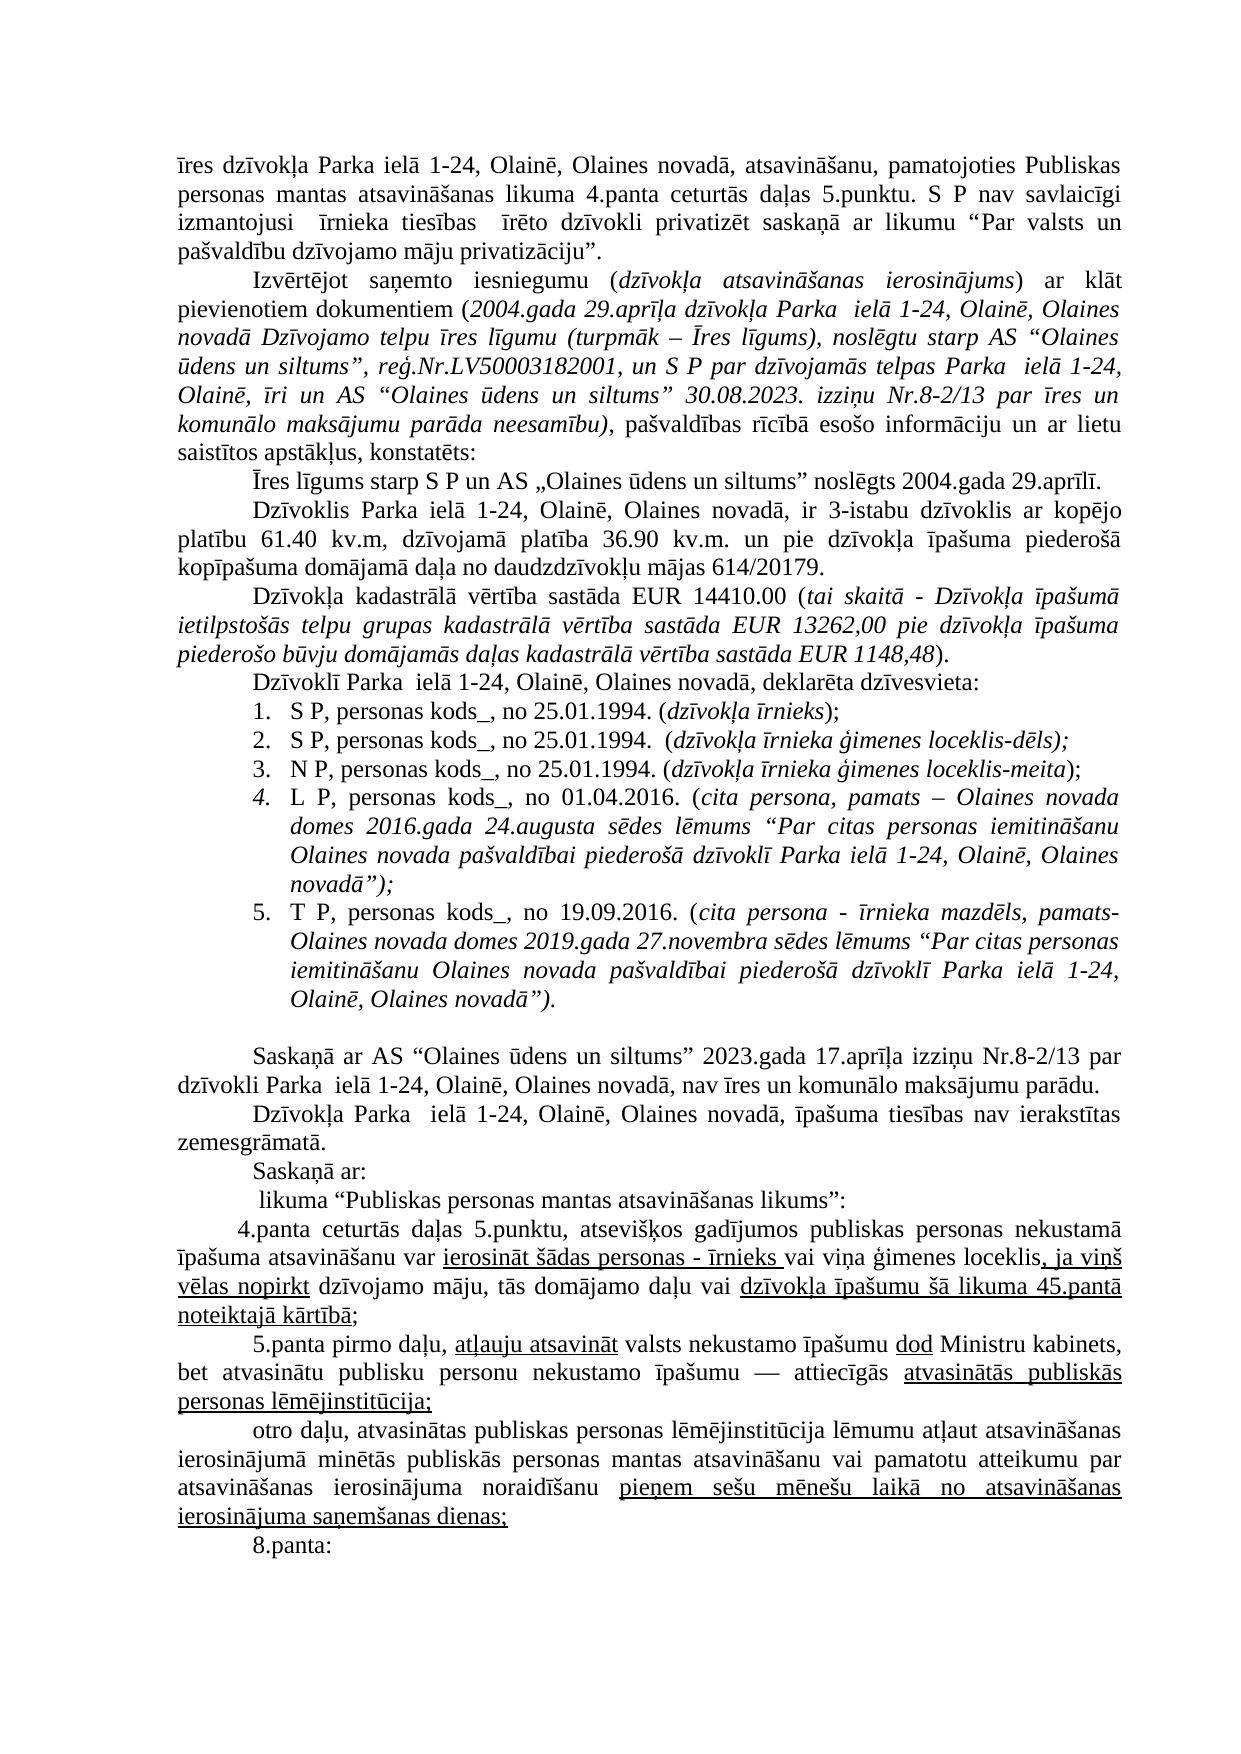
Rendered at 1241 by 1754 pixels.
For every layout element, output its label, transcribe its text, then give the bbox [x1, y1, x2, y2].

text Dzīvokļa Parka ielā 1-24, Olainē, Olaines novadā, īpašuma tiesības nav ierakstītas zemesgrāmatā. [177, 1099, 1122, 1156]
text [177, 150, 1122, 265]
list S P, personas kods_, no 25.01.1994. (dzīvokļa īrnieka ģimenes loceklis-dēls); [252, 725, 1122, 754]
list S P, personas kods_, no 25.01.1994. (dzīvokļa īrnieks); [252, 696, 1122, 725]
text Dzīvokļa kadastrālā vērtība sastāda EUR 14410.00 (tai skaitā - Dzīvokļa īpašumā ietilpstošās telpu grupas kadastrālā vērtība sastāda EUR 13262,00 pie dzīvokļa īpašuma piederošo būvju domājamās daļas kadastrālā vērtība sastāda EUR 1148,48). [177, 581, 1122, 667]
text likuma “Publiskas personas mantas atsavināšanas likums”: [252, 1185, 1122, 1214]
text Īres līgums starp S P un AS „Olaines ūdens un siltums” noslēgts 2004.gada 29.aprīlī. [177, 466, 1122, 495]
list L P, personas kods_, no 01.04.2016. (cita persona, pamats – Olaines novada domes 2016.gada 24.augusta sēdes lēmums “Par citas personas iemitināšanu Olaines novada pašvaldībai piederošā dzīvoklī Parka ielā 1-24, Olainē, Olaines novadā”); [252, 782, 1122, 897]
text Izvērtējot saņemto iesniegumu (dzīvokļa atsavināšanas ierosinājums) ar klāt pievienotiem dokumentiem (2004.gada 29.aprīļa dzīvokļa Parka ielā 1-24, Olainē, Olaines novadā Dzīvojamo telpu īres līgumu (turpmāk – Īres līgums), noslēgtu starp AS “Olaines ūdens un siltums”, reģ.Nr.LV50003182001, un S P par dzīvojamās telpas Parka ielā 1-24, Olainē, īri un AS “Olaines ūdens un siltums” 30.08.2023. izziņu Nr.8-2/13 par īres un komunālo maksājumu parāda neesamību), pašvaldības rīcībā esošo informāciju un ar lietu saistītos apstākļus, konstatēts: [177, 265, 1122, 466]
text Dzīvoklis Parka ielā 1-24, Olainē, Olaines novadā, ir 3-istabu dzīvoklis ar kopējo platību 61.40 kv.m, dzīvojamā platība 36.90 kv.m. un pie dzīvokļa īpašuma piederošā kopīpašuma domājamā daļa no daudzdzīvokļu mājas 614/20179. [177, 495, 1122, 581]
list N P, personas kods_, no 25.01.1994. (dzīvokļa īrnieka ģimenes loceklis-meita); [252, 754, 1122, 782]
text 8.panta: [177, 1530, 1122, 1559]
text Dzīvoklī Parka ielā 1-24, Olainē, Olaines novadā, deklarēta dzīvesvieta: [177, 667, 1122, 696]
text Saskaņā ar AS “Olaines ūdens un siltums” 2023.gada 17.aprīļa izziņu Nr.8-2/13 par dzīvokli Parka ielā 1-24, Olainē, Olaines novadā, nav īres un komunālo maksājumu parādu. [177, 1041, 1122, 1099]
text otro daļu, atvasinātas publiskas personas lēmējinstitūcija lēmumu atļaut atsavināšanas ierosinājumā minētās publiskās personas mantas atsavināšanu vai pamatotu atteikumu par atsavināšanas ierosinājuma noraidīšanu pieņem sešu mēnešu laikā no atsavināšanas ierosinājuma saņemšanas dienas; [177, 1415, 1122, 1530]
text 5.panta pirmo daļu, atļauju atsavināt valsts nekustamo īpašumu dod Ministru kabinets, bet atvasinātu publisku personu nekustamo īpašumu — attiecīgās atvasinātās publiskās personas lēmējinstitūcija; [177, 1329, 1122, 1415]
text Saskaņā ar: [177, 1156, 1122, 1185]
text 4.panta ceturtās daļas 5.punktu, atsevišķos gadījumos publiskas personas nekustamā īpašuma atsavināšanu var ierosināt šādas personas - īrnieks vai viņa ģimenes loceklis, ja viņš vēlas nopirkt dzīvojamo māju, tās domājamo daļu vai dzīvokļa īpašumu šā likuma 45.pantā noteiktajā kārtībā; [177, 1214, 1122, 1329]
list T P, personas kods_, no 19.09.2016. (cita persona - īrnieka mazdēls, pamats-Olaines novada domes 2019.gada 27.novembra sēdes lēmums “Par citas personas iemitināšanu Olaines novada pašvaldībai piederošā dzīvoklī Parka ielā 1-24, Olainē, Olaines novadā”). [252, 897, 1122, 1041]
